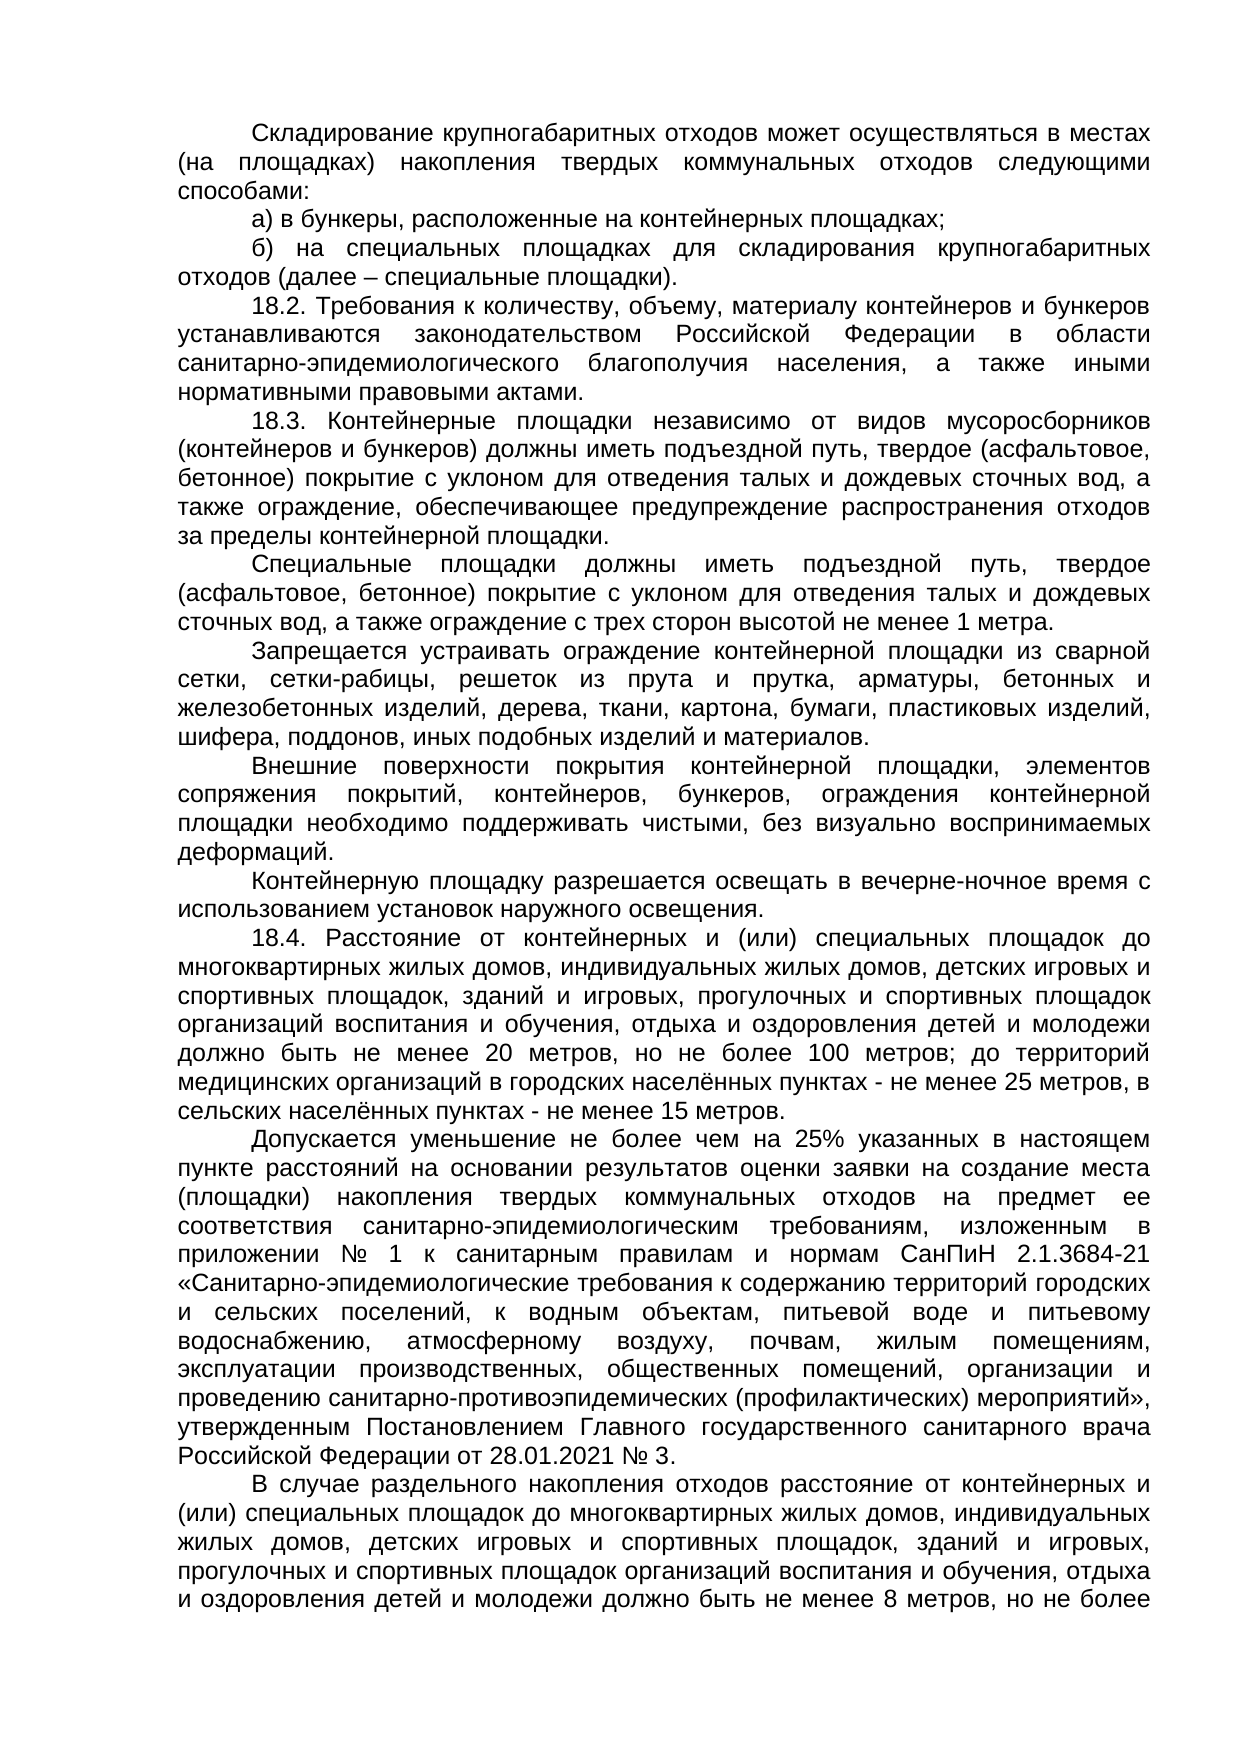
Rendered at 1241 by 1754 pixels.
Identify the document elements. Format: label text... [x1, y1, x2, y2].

text Допускается уменьшение не более чем на 25% указанных в настоящем пункте расстояний на основании результатов оценки заявки на создание места (площадки) накопления твердых коммунальных отходов на предмет ее соответствия санитарно-эпидемиологическим требованиям, изложенным в приложении № 1 к санитарным правилам и нормам СанПиН 2.1.3684-21 «Санитарно-эпидемиологические требования к содержанию территорий городских и сельских поселений, к водным объектам, питьевой воде и питьевому водоснабжению, атмосферному воздуху, почвам, жилым помещениям, эксплуатации производственных, общественных помещений, организации и проведению санитарно-противоэпидемических (профилактических) мероприятий», утвержденным Постановлением Главного государственного санитарного врача Российской Федерации от 28.01.2021 № 3. [177, 1124, 1152, 1469]
text Запрещается устраивать ограждение контейнерной площадки из сварной сетки, сетки-рабицы, решеток из прута и прутка, арматуры, бетонных и железобетонных изделий, дерева, ткани, картона, бумаги, пластиковых изделий, шифера, поддонов, иных подобных изделий и материалов. [177, 636, 1152, 751]
text Контейнерную площадку разрешается освещать в вечерне-ночное время с использованием установок наружного освещения. [177, 866, 1152, 923]
text б) на специальных площадках для складирования крупногабаритных отходов (далее – специальные площадки). [177, 233, 1152, 291]
text Складирование крупногабаритных отходов может осуществляться в местах (на площадках) накопления твердых коммунальных отходов следующими способами: [177, 118, 1152, 204]
text 18.2. Требования к количеству, объему, материалу контейнеров и бункеров устанавливаются законодательством Российской Федерации в области санитарно-эпидемиологического благополучия населения, а также иными нормативными правовыми актами. [177, 291, 1152, 406]
text 18.3. Контейнерные площадки независимо от видов мусоросборников (контейнеров и бункеров) должны иметь подъездной путь, твердое (асфальтовое, бетонное) покрытие с уклоном для отведения талых и дождевых сточных вод, а также ограждение, обеспечивающее предупреждение распространения отходов за пределы контейнерной площадки. [177, 406, 1152, 549]
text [177, 1469, 1152, 1613]
text Специальные площадки должны иметь подъездной путь, твердое (асфальтовое, бетонное) покрытие с уклоном для отведения талых и дождевых сточных вод, а также ограждение с трех сторон высотой не менее 1 метра. [177, 549, 1152, 636]
text а) в бункеры, расположенные на контейнерных площадках; [177, 204, 1152, 233]
text 18.4. Расстояние от контейнерных и (или) специальных площадок до многоквартирных жилых домов, индивидуальных жилых домов, детских игровых и спортивных площадок, зданий и игровых, прогулочных и спортивных площадок организаций воспитания и обучения, отдыха и оздоровления детей и молодежи должно быть не менее 20 метров, но не более 100 метров; до территорий медицинских организаций в городских населённых пунктах - не менее 25 метров, в сельских населённых пунктах - не менее 15 метров. [177, 923, 1152, 1124]
text Внешние поверхности покрытия контейнерной площадки, элементов сопряжения покрытий, контейнеров, бункеров, ограждения контейнерной площадки необходимо поддерживать чистыми, без визуально воспринимаемых деформаций. [177, 751, 1152, 866]
